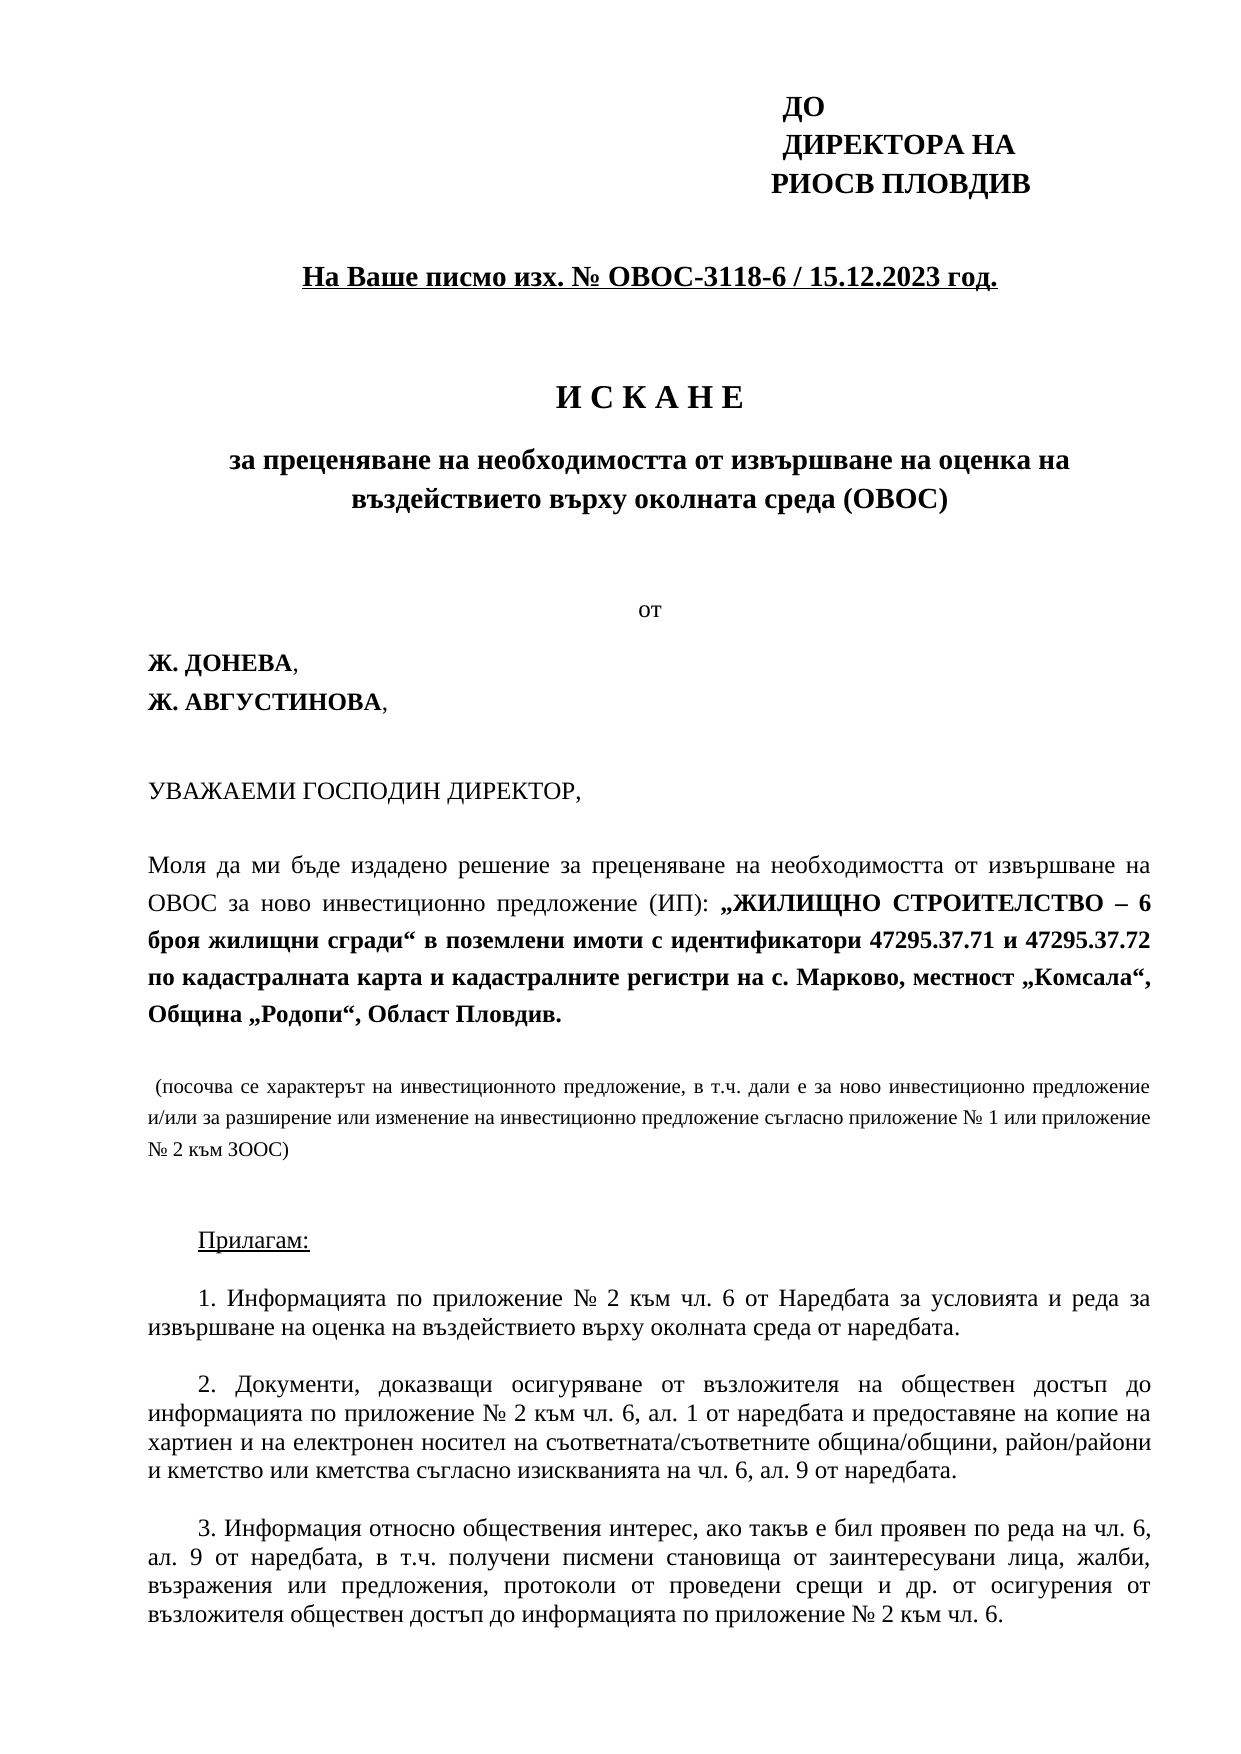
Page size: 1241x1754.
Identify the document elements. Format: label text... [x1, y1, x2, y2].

table_cell 1. Информацията по приложение № 2 към чл. 6 от Наредбата за условията и реда за извършване на оценка на въздействието върху околната среда от наредбата. [148, 1254, 1152, 1340]
text На Ваше писмо изх. № ОВОС-3118-6 / 15.12.2023 год. [148, 259, 1152, 292]
table_cell 3. Информация относно обществения интерес, ако такъв е бил проявен по реда на чл. 6, ал. 9 от наредбата, в т.ч. получени писмени становища от заинтересувани лица, жалби, възражения или предложения, протоколи от проведени срещи и др. от осигурения от възложителя обществен достъп до информацията по приложение № 2 към чл. 6. [148, 1484, 1152, 1628]
text И С К А Н Е [148, 377, 1152, 416]
list ДИРЕКТОРА НА [768, 127, 1152, 161]
text Ж. АВГУСТИНОВА, [148, 687, 1152, 715]
text РИОСВ ПЛОВДИВ [148, 166, 1152, 199]
table_cell 2. Документи, доказващи осигуряване от възложителя на обществен достъп до информацията по приложение № 2 към чл. 6, ал. 1 от наредбата и предоставяне на копие на хартиен и на електронен носител на съответната/съответните община/общини, район/райони и кметство или кметства съгласно изискванията на чл. 6, ал. 9 от наредбата. [148, 1340, 1152, 1484]
text УВАЖАЕМИ ГОСПОДИН ДИРЕКТОР, [148, 776, 1152, 804]
text Моля да ми бъде издадено решение за преценяване на необходимостта от извършване на ОВОС за ново инвестиционно предложение (ИП): „ЖИЛИЩНО СТРОИТЕЛСТВО – 6 броя жилищни сгради“ в поземлени имоти с идентификатори 47295.37.71 и 47295.37.72 по кадастралната карта и кадастралните регистри на с. Марково, местност „Комсала“, Община „Родопи“, Област Пловдив. [148, 850, 1152, 1028]
table_header Прилагам: [148, 1168, 1152, 1254]
list ДО [768, 89, 1152, 122]
text за преценяване на необходимостта от извършване на оценка на въздействието върху околната среда (ОВОС) [148, 442, 1152, 514]
text от [148, 594, 1152, 623]
text Ж. ДОНЕВА, [148, 648, 1152, 677]
text (посочва се характерът на инвестиционното предложение, в т.ч. дали е за ново инвестиционно предложение и/или за разширение или изменение на инвестиционно предложение съгласно приложение № 1 или приложение № 2 към ЗООС) [148, 1074, 1152, 1161]
